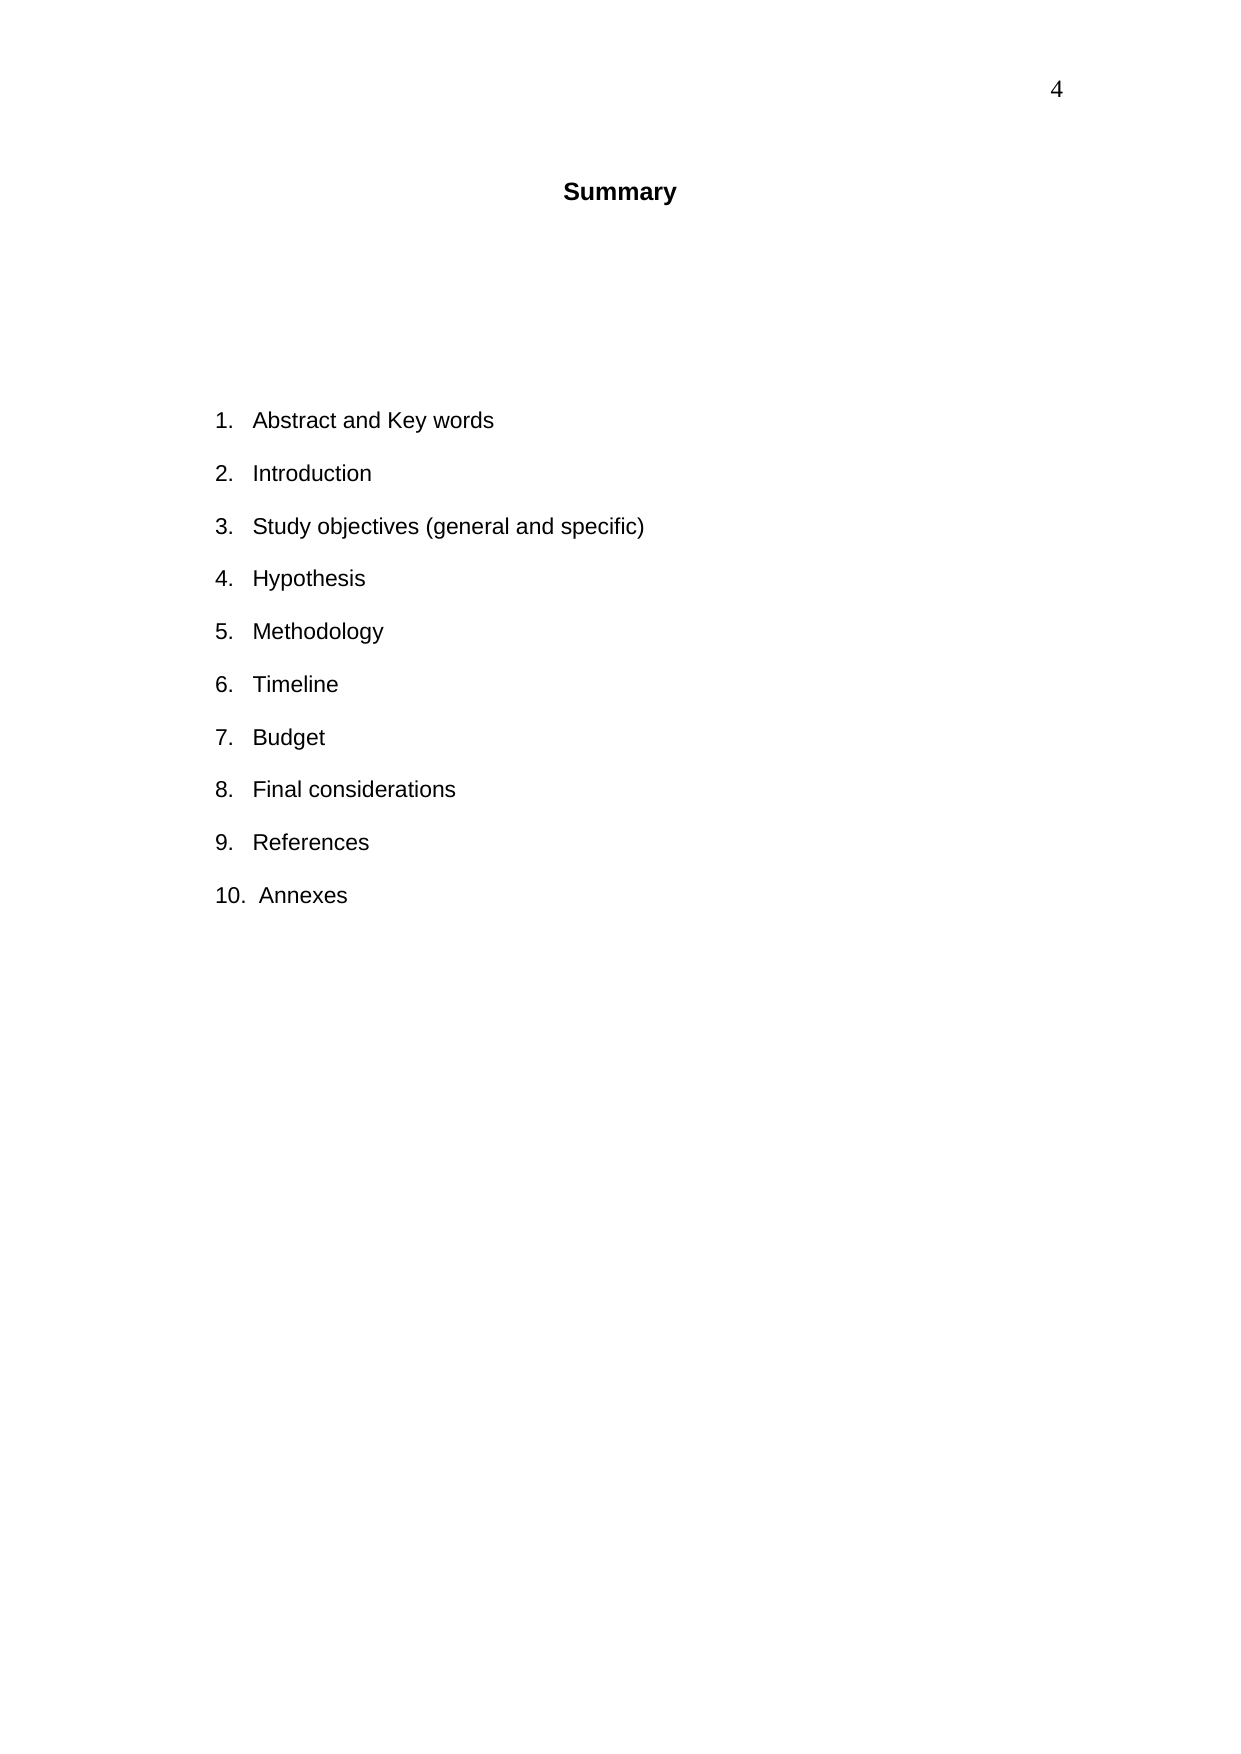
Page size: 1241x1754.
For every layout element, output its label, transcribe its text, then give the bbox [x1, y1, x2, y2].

list Methodology [215, 618, 1063, 644]
text Summary [177, 177, 1063, 206]
list Hypothesis [215, 565, 1063, 592]
list Abstract and Key words [215, 407, 1063, 433]
list Annexes [215, 882, 1063, 908]
list Timeline [215, 671, 1063, 697]
list Final considerations [215, 776, 1063, 802]
list Introduction [215, 460, 1063, 486]
list References [215, 829, 1063, 855]
list Budget [215, 723, 1063, 750]
list Study objectives (general and specific) [215, 513, 1063, 539]
